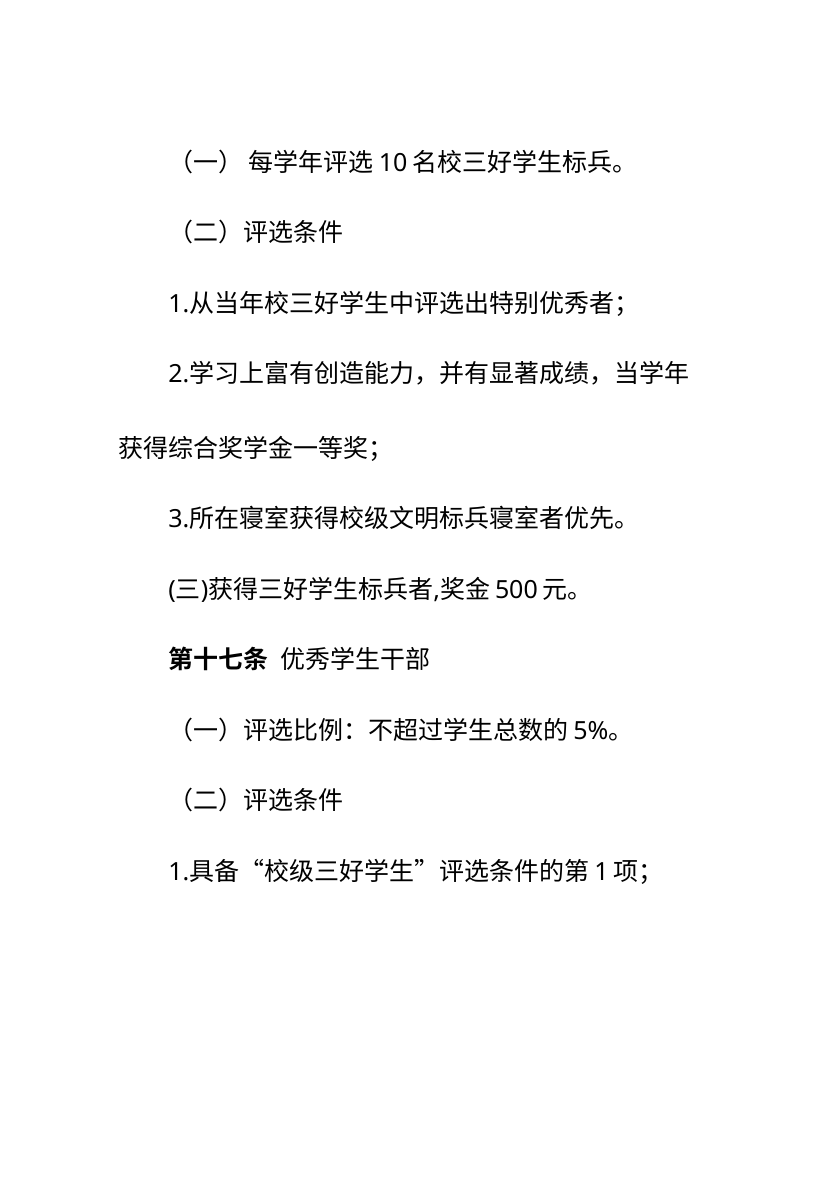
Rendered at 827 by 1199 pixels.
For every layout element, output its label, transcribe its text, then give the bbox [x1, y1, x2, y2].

text （一） 每学年评选10名校三好学生标兵。 [118, 128, 709, 193]
text （一）评选比例：不超过学生总数的5%。 [118, 696, 709, 761]
text 2.学习上富有创造能力，并有显著成绩，当学年获得综合奖学金一等奖； [118, 339, 709, 479]
text 1.具备“校级三好学生”评选条件的第1项； [118, 837, 709, 902]
text （二）评选条件 [118, 766, 709, 831]
text 1.从当年校三好学生中评选出特别优秀者； [118, 269, 709, 334]
text （二）评选条件 [118, 198, 709, 263]
text (三)获得三好学生标兵者,奖金500元。 [118, 555, 709, 620]
text 第十七条 优秀学生干部 [118, 625, 709, 690]
text 3.所在寝室获得校级文明标兵寝室者优先。 [118, 484, 709, 549]
